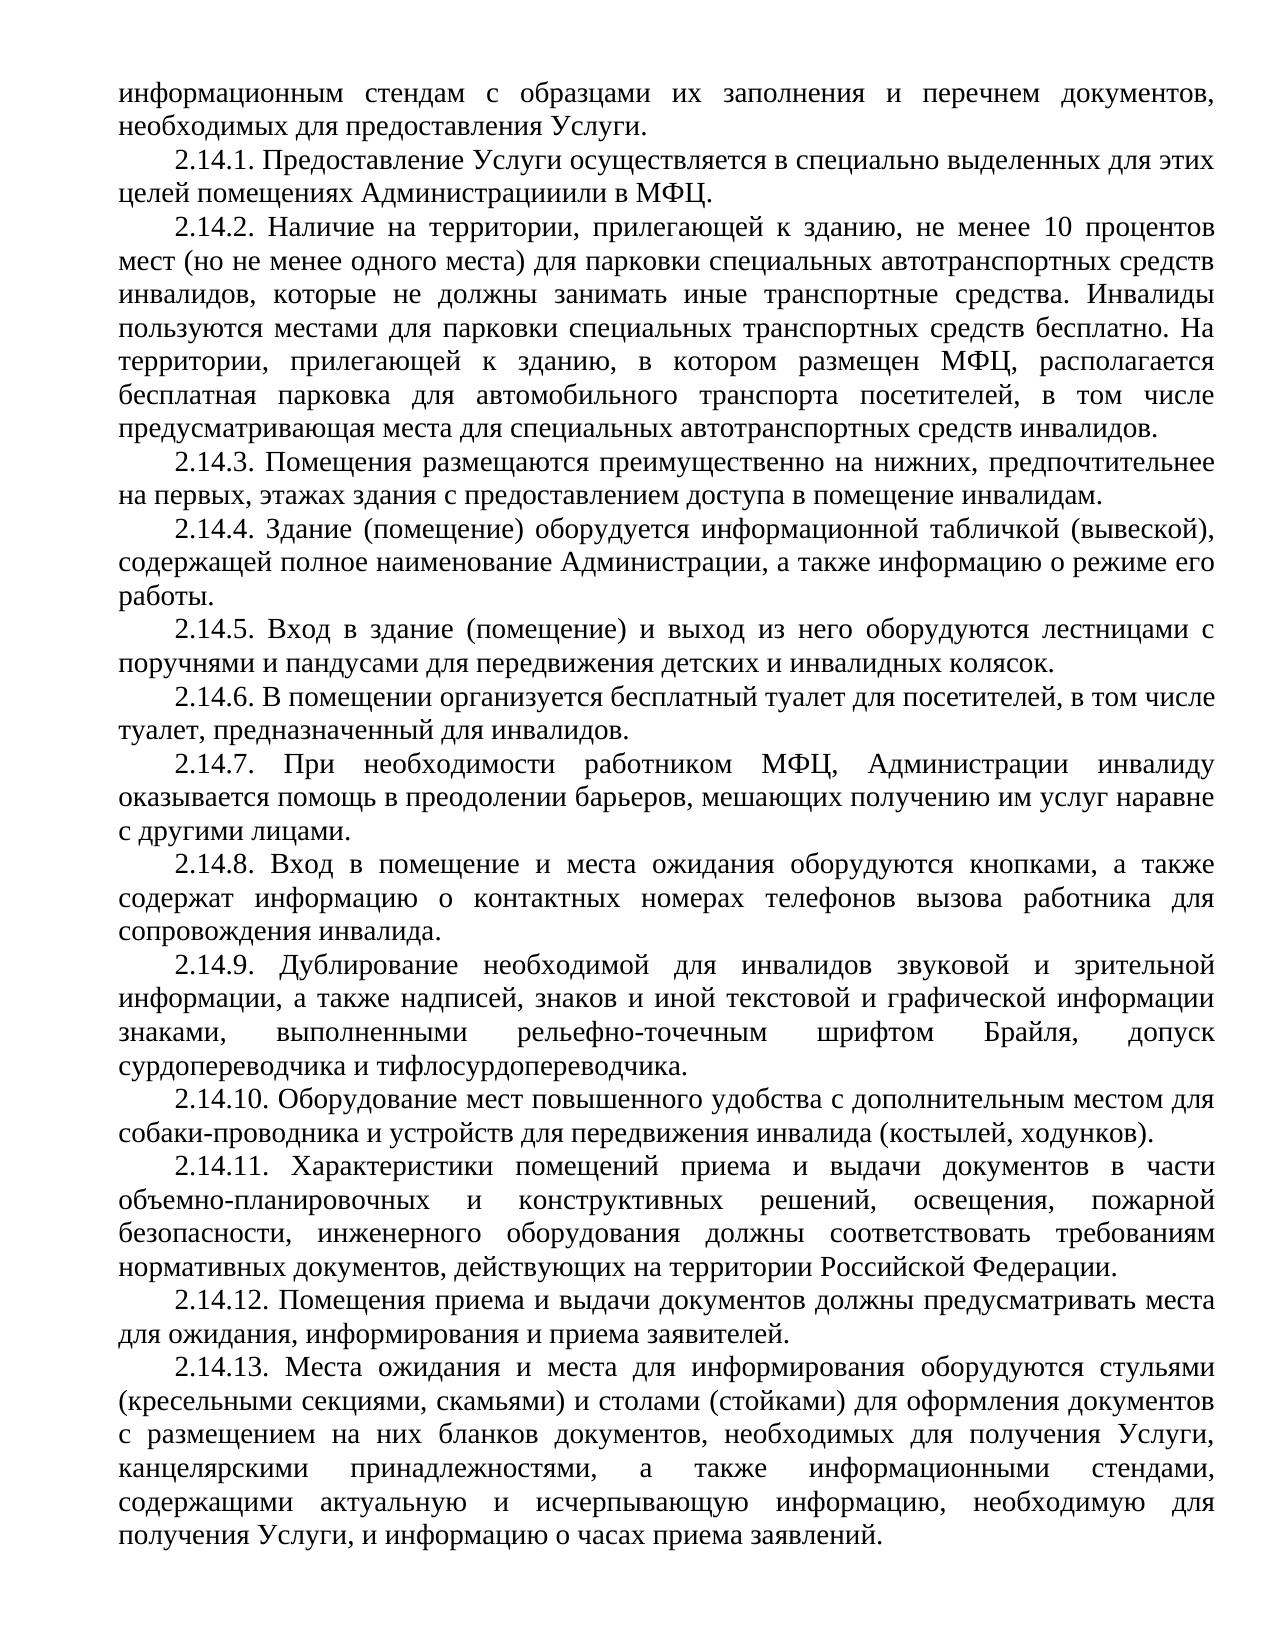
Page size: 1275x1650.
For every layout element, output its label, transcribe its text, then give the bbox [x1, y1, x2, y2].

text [118, 75, 1216, 142]
text 2.14.11. Характеристики помещений приема и выдачи документов в части объемно-планировочных и конструктивных решений, освещения, пожарной безопасности, инженерного оборудования должны соответствовать требованиям нормативных документов, действующих на территории Российской Федерации. [118, 1148, 1216, 1282]
text 2.14.9. Дублирование необходимой для инвалидов звуковой и зрительной информации, а также надписей, знаков и иной текстовой и графической информации знаками, выполненными рельефно-точечным шрифтом Брайля, допуск сурдопереводчика и тифлосурдопереводчика. [118, 947, 1216, 1081]
text 2.14.5. Вход в здание (помещение) и выход из него оборудуются лестницами с поручнями и пандусами для передвижения детских и инвалидных колясок. [118, 612, 1216, 679]
text 2.14.10. Оборудование мест повышенного удобства с дополнительным местом для собаки-проводника и устройств для передвижения инвалида (костылей, ходунков). [118, 1081, 1216, 1148]
text 2.14.1. Предоставление Услуги осуществляется в специально выделенных для этих целей помещениях Администрацииили в МФЦ. [118, 142, 1216, 209]
text 2.14.12. Помещения приема и выдачи документов должны предусматривать места для ожидания, информирования и приема заявителей. [118, 1282, 1216, 1349]
text 2.14.8. Вход в помещение и места ожидания оборудуются кнопками, а также содержат информацию о контактных номерах телефонов вызова работника для сопровождения инвалида. [118, 846, 1216, 947]
text 2.14.4. Здание (помещение) оборудуется информационной табличкой (вывеской), содержащей полное наименование Администрации, а также информацию о режиме его работы. [118, 511, 1216, 612]
text 2.14.2. Наличие на территории, прилегающей к зданию, не менее 10 процентов мест (но не менее одного места) для парковки специальных автотранспортных средств инвалидов, которые не должны занимать иные транспортные средства. Инвалиды пользуются местами для парковки специальных транспортных средств бесплатно. На территории, прилегающей к зданию, в котором размещен МФЦ, располагается бесплатная парковка для автомобильного транспорта посетителей, в том числе предусматривающая места для специальных автотранспортных средств инвалидов. [118, 209, 1216, 444]
text 2.14.3. Помещения размещаются преимущественно на нижних, предпочтительнее на первых, этажах здания с предоставлением доступа в помещение инвалидам. [118, 444, 1216, 511]
text 2.14.6. В помещении организуется бесплатный туалет для посетителей, в том числе туалет, предназначенный для инвалидов. [118, 679, 1216, 746]
text 2.14.7. При необходимости работником МФЦ, Администрации инвалиду оказывается помощь в преодолении барьеров, мешающих получению им услуг наравне с другими лицами. [118, 746, 1216, 846]
text 2.14.13. Места ожидания и места для информирования оборудуются стульями (кресельными секциями, скамьями) и столами (стойками) для оформления документов с размещением на них бланков документов, необходимых для получения Услуги, канцелярскими принадлежностями, а также информационными стендами, содержащими актуальную и исчерпывающую информацию, необходимую для получения Услуги, и информацию о часах приема заявлений. [118, 1349, 1216, 1551]
